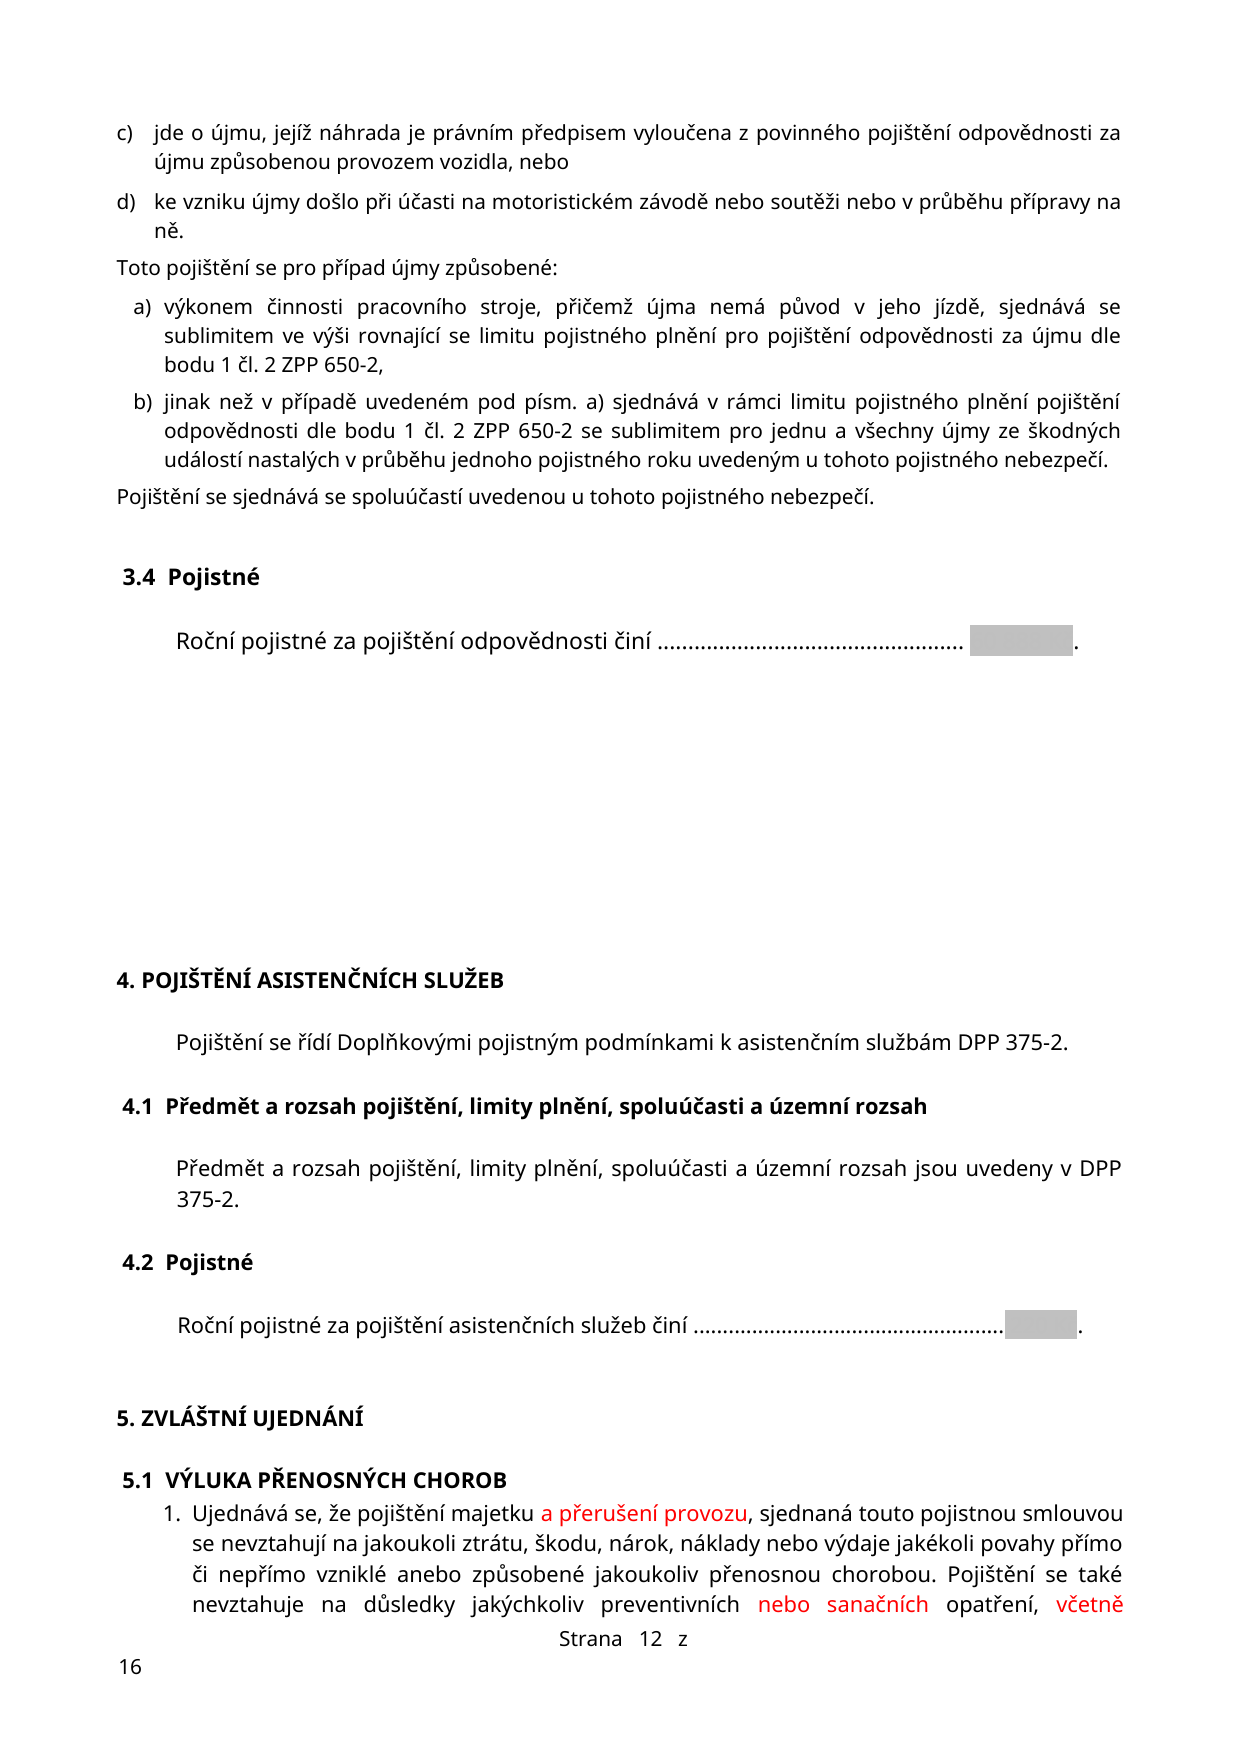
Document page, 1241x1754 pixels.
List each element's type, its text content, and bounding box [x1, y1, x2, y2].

list jinak než v případě uvedeném pod písm. a) sjednává v rámci limitu pojistného plnění pojištění odpovědnosti dle bodu 1 čl. 2 ZPP 650-2 se sublimitem pro jednu a všechny újmy ze škodných událostí nastalých v průběhu jednoho pojistného roku uvedeným u tohoto pojistného nebezpečí. [133, 387, 1122, 474]
text Roční pojistné za pojištění asistenčních služeb činí ..................................................... 220 Kč. [177, 1309, 1129, 1339]
subtitle 5.1 VÝLUKA PŘENOSNÝCH CHOROB [116, 1466, 1124, 1495]
text Toto pojištění se pro případ újmy způsobené: [116, 253, 1122, 281]
list jde o újmu, jejíž náhrada je právním předpisem vyloučena z povinného pojištění odpovědnosti za újmu způsobenou provozem vozidla, nebo [116, 118, 1122, 176]
subtitle 4. POJIŠTĚNÍ ASISTENČNÍCH SLUŽEB [116, 965, 1124, 994]
text Pojištění se sjednává se spoluúčastí uvedenou u tohoto pojistného nebezpečí. [116, 482, 1122, 511]
subtitle 3.4 Pojistné [116, 560, 1121, 592]
text Předmět a rozsah pojištění, limity plnění, spoluúčasti a územní rozsah jsou uvedeny v DPP 375-2. [176, 1153, 1124, 1214]
list výkonem činnosti pracovního stroje, přičemž újma nemá původ v jeho jízdě, sjednává se sublimitem ve výši rovnající se limitu pojistného plnění pro pojištění odpovědnosti za újmu dle bodu 1 čl. 2 ZPP 650-2, [133, 292, 1122, 379]
text Pojištění se řídí Doplňkovými pojistným podmínkami k asistenčním službám DPP 375-2. [176, 1027, 1124, 1057]
text Roční pojistné za pojištění odpovědnosti činí .................................................. 60 888 Kč. [176, 625, 970, 656]
text 4.1 Předmět a rozsah pojištění, limity plnění, spoluúčasti a územní rozsah [116, 1091, 1124, 1121]
subtitle 5. ZVLÁŠTNÍ UJEDNÁNÍ [116, 1403, 1124, 1433]
list ke vzniku újmy došlo při účasti na motoristickém závodě nebo soutěži nebo v průběhu přípravy na ně. [116, 187, 1122, 245]
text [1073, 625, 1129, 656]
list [163, 1497, 1124, 1619]
text 4.2 Pojistné [116, 1247, 1124, 1277]
